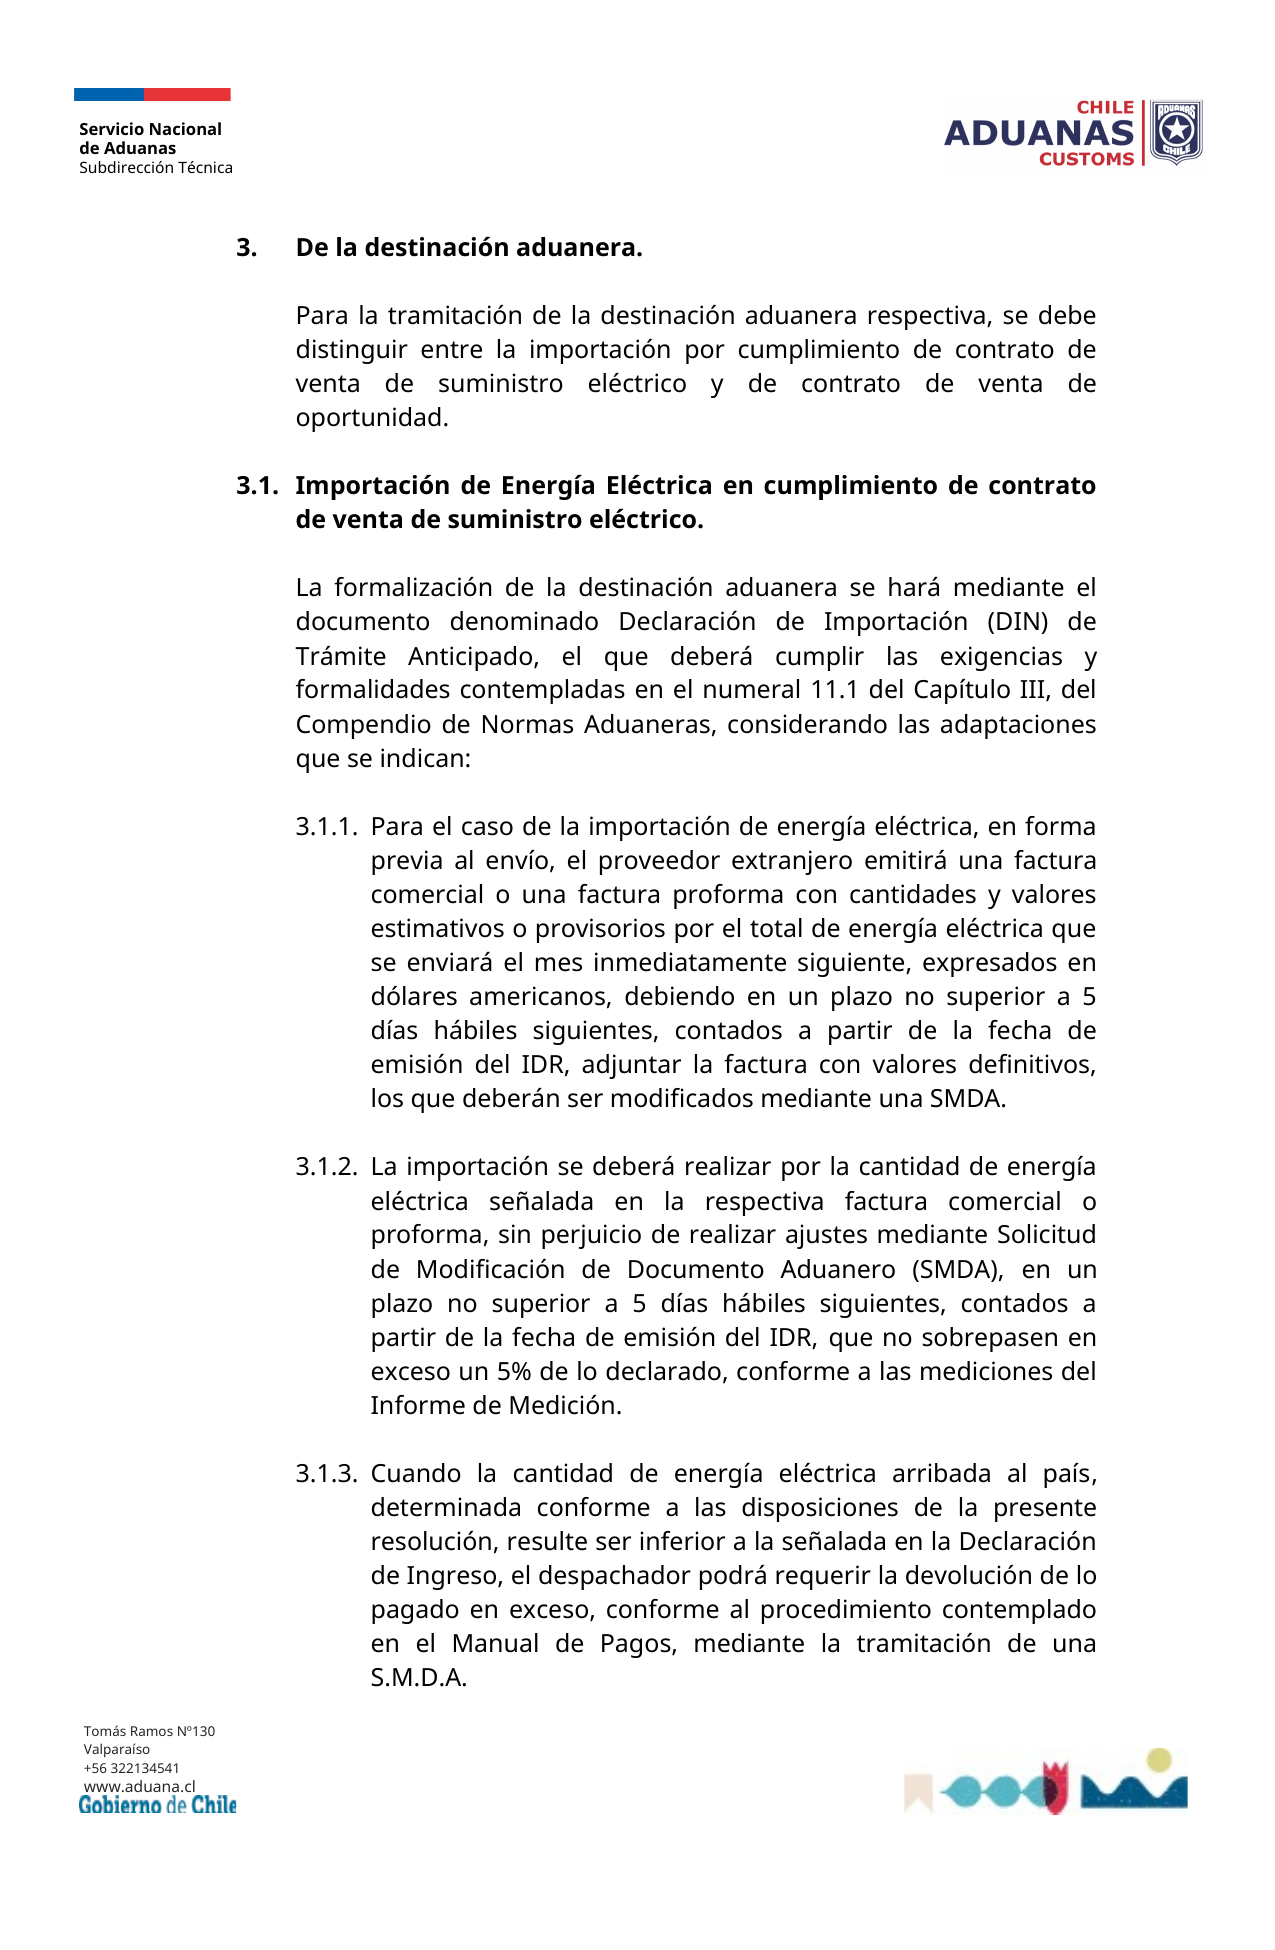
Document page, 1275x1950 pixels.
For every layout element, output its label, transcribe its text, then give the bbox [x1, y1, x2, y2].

picture [904, 1748, 1188, 1815]
list Cuando la cantidad de energía eléctrica arribada al país, determinada conforme a las disposiciones de la presente resolución, resulte ser inferior a la señalada en la Declaración de Ingreso, el despachador podrá requerir la devolución de lo pagado en exceso, conforme al procedimiento contemplado en el Manual de Pagos, mediante la tramitación de una S.M.D.A. [295, 1456, 1098, 1694]
text La formalización de la destinación aduanera se hará mediante el documento denominado Declaración de Importación (DIN) de Trámite Anticipado, el que deberá cumplir las exigencias y formalidades contempladas en el numeral 11.1 del Capítulo III, del Compendio de Normas Aduaneras, considerando las adaptaciones que se indican: [295, 570, 1098, 774]
list La importación se deberá realizar por la cantidad de energía eléctrica señalada en la respectiva factura comercial o proforma, sin perjuicio de realizar ajustes mediante Solicitud de Modificación de Documento Aduanero (SMDA), en un plazo no superior a 5 días hábiles siguientes, contados a partir de la fecha de emisión del IDR, que no sobrepasen en exceso un 5% de lo declarado, conforme a las mediciones del Informe de Medición. [295, 1149, 1098, 1422]
list Para el caso de la importación de energía eléctrica, en forma previa al envío, el proveedor extranjero emitirá una factura comercial o una factura proforma con cantidades y valores estimativos o provisorios por el total de energía eléctrica que se enviará el mes inmediatamente siguiente, expresados en dólares americanos, debiendo en un plazo no superior a 5 días hábiles siguientes, contados a partir de la fecha de emisión del IDR, adjuntar la factura con valores definitivos, los que deberán ser modificados mediante una SMDA. [295, 808, 1098, 1115]
text Para la tramitación de la destinación aduanera respectiva, se debe distinguir entre la importación por cumplimiento de contrato de venta de suministro eléctrico y de contrato de venta de oportunidad. [295, 297, 1098, 434]
picture [942, 95, 1208, 176]
list De la destinación aduanera. [236, 229, 1098, 263]
list Importación de Energía Eléctrica en cumplimiento de contrato de venta de suministro eléctrico. [236, 468, 1098, 536]
